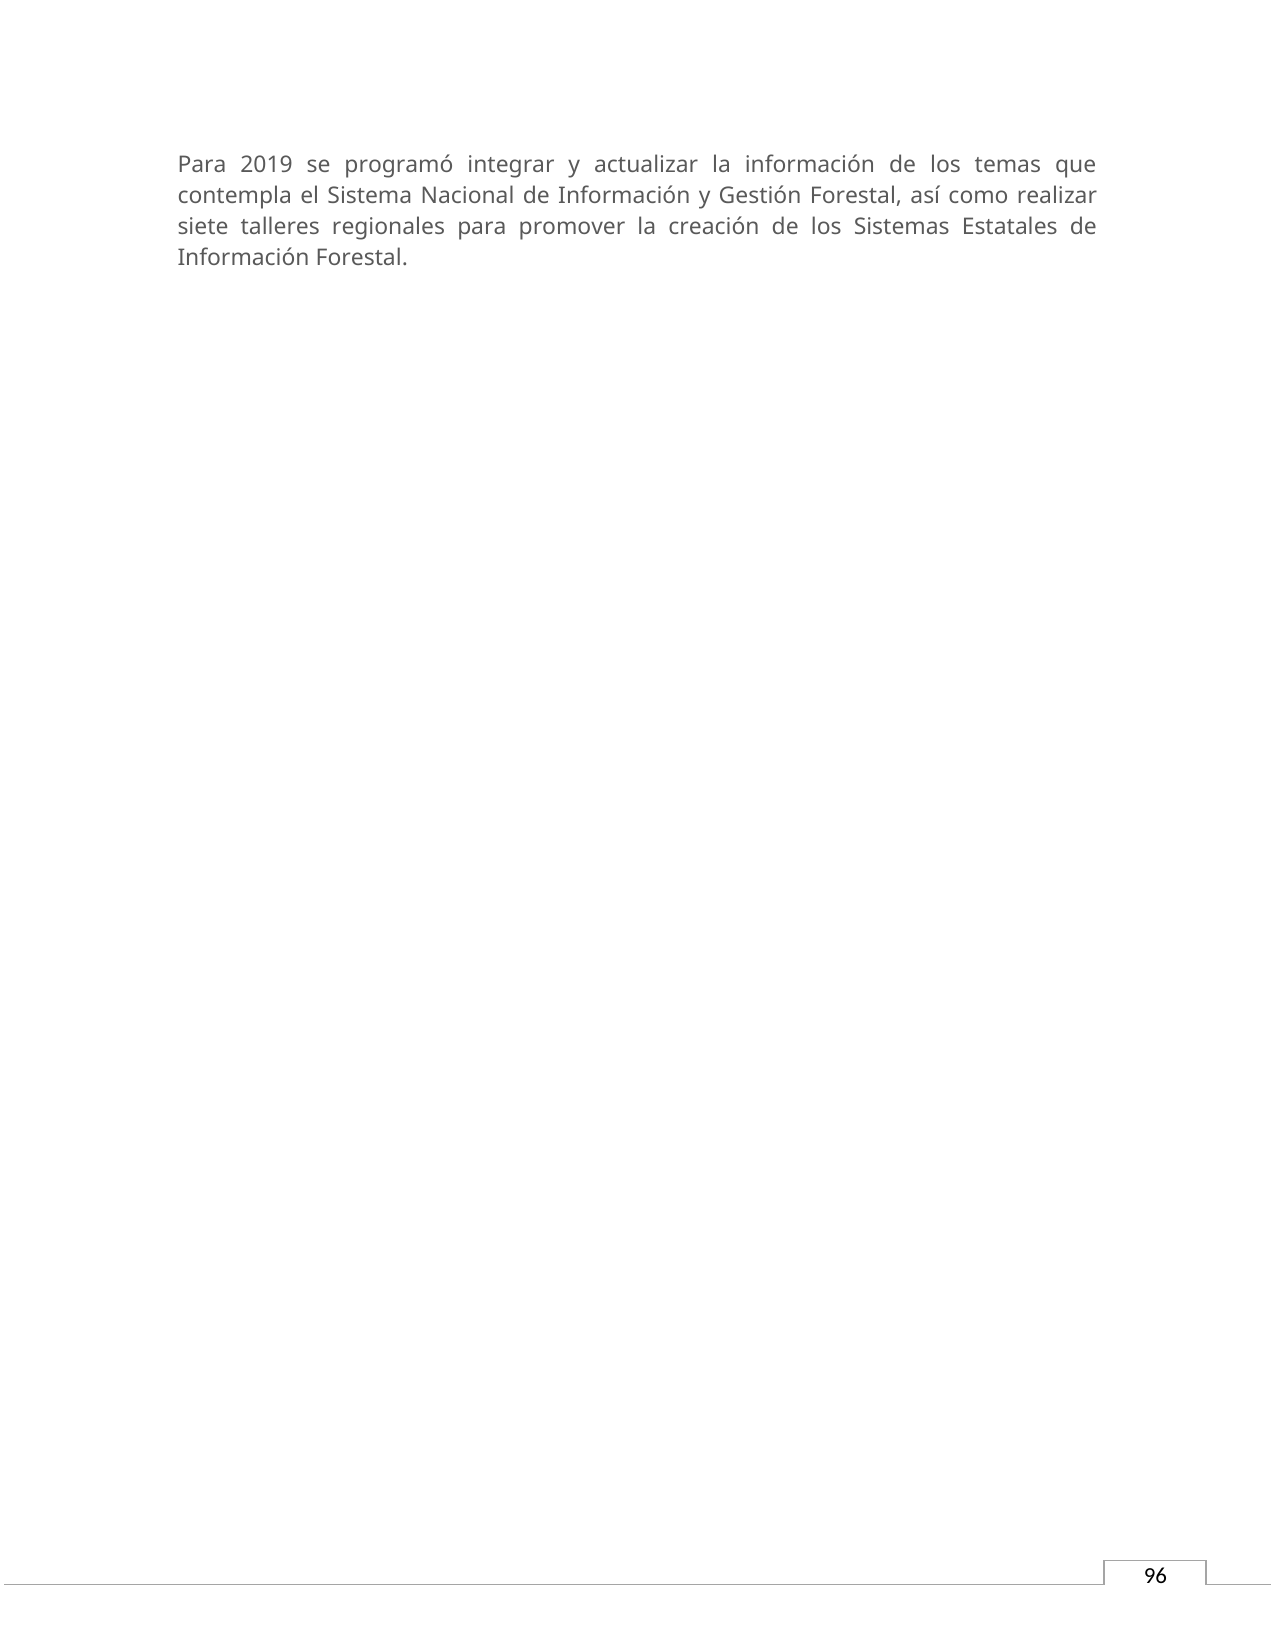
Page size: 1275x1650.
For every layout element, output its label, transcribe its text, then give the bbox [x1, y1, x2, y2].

text Para 2019 se programó integrar y actualizar la información de los temas que contempla el Sistema Nacional de Información y Gestión Forestal, así como realizar siete talleres regionales para promover la creación de los Sistemas Estatales de Información Forestal. [177, 148, 1098, 273]
